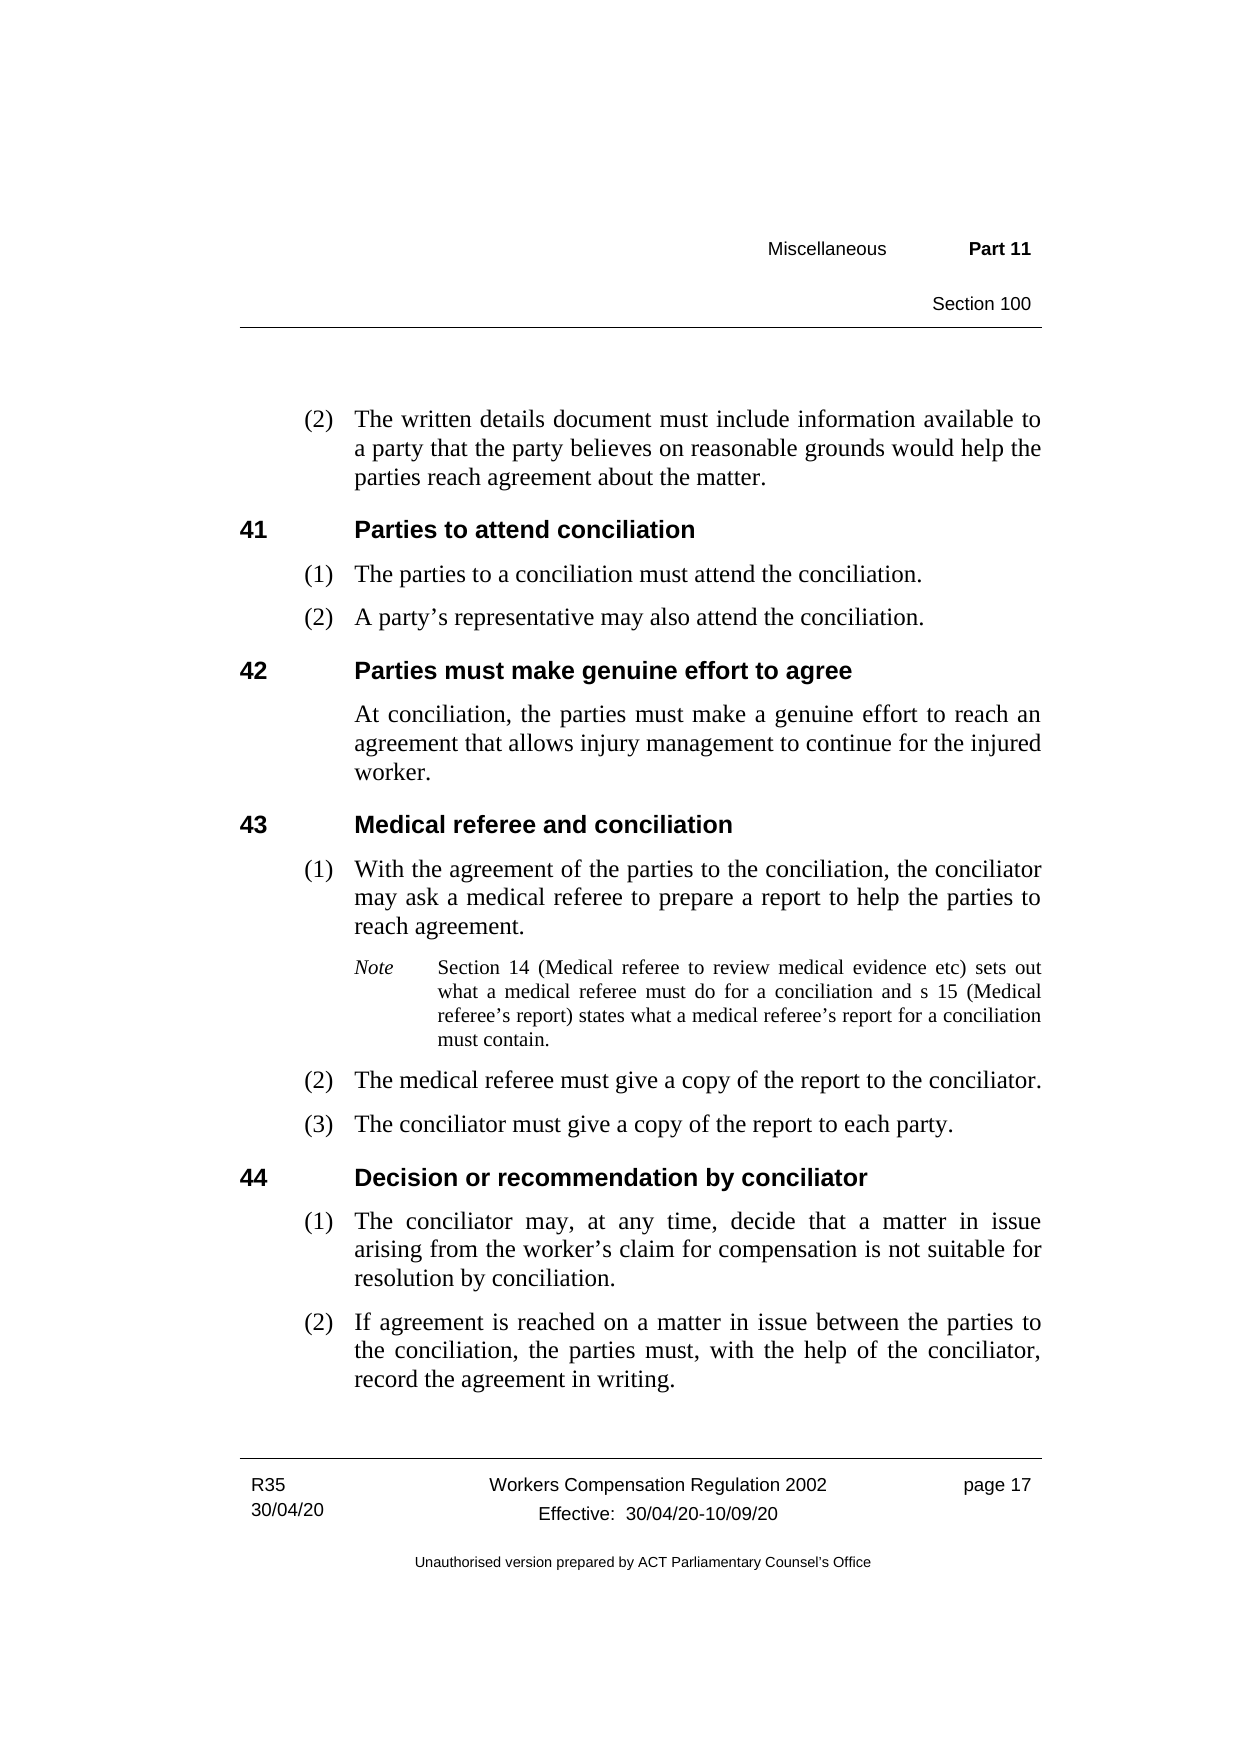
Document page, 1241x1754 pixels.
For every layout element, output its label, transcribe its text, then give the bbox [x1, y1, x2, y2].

text 43 Medical referee and conciliation [239, 810, 1042, 839]
text 42 Parties must make genuine effort to agree [239, 656, 1042, 684]
text (1) The conciliator may, at any time, decide that a matter in issue arising from the worker’s claim for compensation is not suitable for resolution by conciliation. [239, 1206, 1042, 1292]
text (3) The conciliator must give a copy of the report to each party. [239, 1109, 1042, 1137]
text (1) The parties to a conciliation must attend the conciliation. [239, 559, 1042, 587]
text (2) The written details document must include information available to a party that the party believes on reasonable grounds would help the parties reach agreement about the matter. [239, 404, 1042, 490]
text 44 Decision or recommendation by conciliator [239, 1162, 1042, 1191]
text (1) With the agreement of the parties to the conciliation, the conciliator may ask a medical referee to prepare a report to help the parties to reach agreement. [239, 854, 1042, 940]
text Note Section 14 (Medical referee to review medical evidence etc) sets out what a medical referee must do for a conciliation and s 15 (Medical referee’s report) states what a medical referee’s report for a conciliation must contain. [354, 954, 1042, 1051]
text (2) If agreement is reached on a matter in issue between the parties to the conciliation, the parties must, with the help of the conciliator, record the agreement in writing. [239, 1307, 1042, 1393]
text 41 Parties to attend conciliation [239, 515, 1042, 544]
text (2) The medical referee must give a copy of the report to the conciliator. [239, 1065, 1042, 1094]
text (2) A party’s representative may also attend the conciliation. [239, 602, 1042, 631]
text At conciliation, the parties must make a genuine effort to reach an agreement that allows injury management to continue for the injured worker. [354, 699, 1042, 785]
